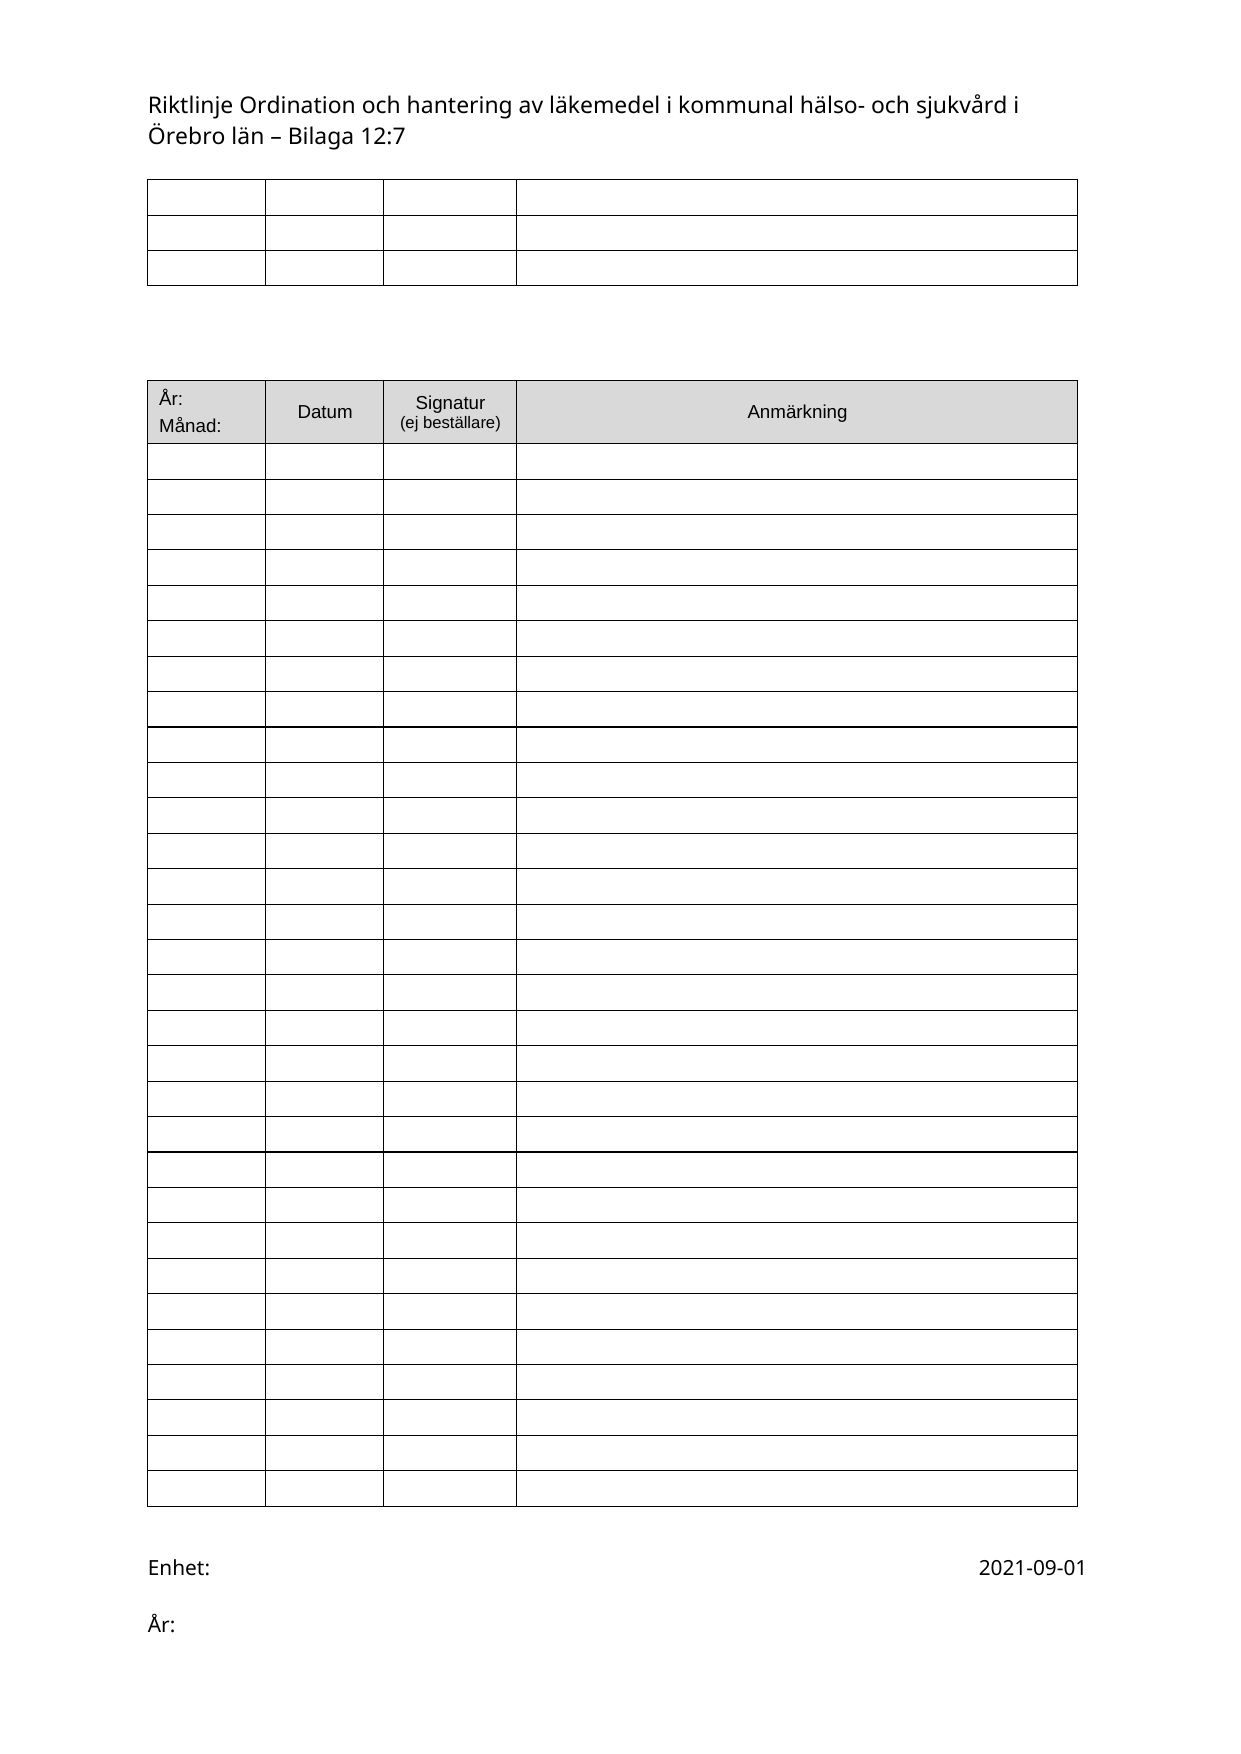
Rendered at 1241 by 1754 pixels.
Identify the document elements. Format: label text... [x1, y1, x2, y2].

table_cell [517, 586, 1077, 620]
table_cell [517, 1082, 1077, 1116]
table_cell [266, 1330, 383, 1364]
table_cell [517, 444, 1077, 478]
table_cell [148, 1330, 265, 1364]
table_cell [266, 621, 383, 656]
table_cell [384, 1153, 516, 1187]
table_cell [384, 905, 516, 939]
table_cell [517, 798, 1077, 833]
table_cell [384, 1188, 516, 1222]
table_cell [266, 1117, 383, 1151]
table_cell [148, 763, 265, 797]
table_cell [266, 1294, 383, 1328]
table_cell [148, 1011, 265, 1045]
table_cell [148, 1046, 265, 1081]
table_cell [517, 550, 1077, 585]
table_cell [517, 1223, 1077, 1258]
table_cell [266, 1223, 383, 1258]
table_cell [266, 180, 383, 214]
table_cell [266, 975, 383, 1010]
table_cell [384, 1400, 516, 1435]
table_cell [266, 216, 383, 250]
table_cell [266, 763, 383, 797]
table_cell [148, 798, 265, 833]
table_cell [148, 905, 265, 939]
table_cell [384, 444, 516, 478]
table_cell [384, 621, 516, 656]
table_cell [384, 180, 516, 214]
table_cell [266, 515, 383, 549]
table_cell [384, 798, 516, 833]
table_cell [517, 515, 1077, 549]
table_cell [148, 1365, 265, 1399]
table_cell [148, 1471, 265, 1506]
table_cell [384, 869, 516, 903]
table_cell [266, 1046, 383, 1081]
table_cell [384, 834, 516, 868]
table_cell [148, 1223, 265, 1258]
table_cell [266, 834, 383, 868]
table_cell [266, 1400, 383, 1435]
table_cell [148, 1153, 265, 1187]
table_cell [148, 515, 265, 549]
table_cell [266, 940, 383, 974]
table_header Signatur (ej beställare) [384, 381, 516, 443]
table_header Anmärkning [517, 381, 1077, 443]
table_cell [517, 763, 1077, 797]
table_cell [517, 692, 1077, 726]
table_cell [517, 975, 1077, 1010]
table_cell [266, 1365, 383, 1399]
table_cell [266, 1082, 383, 1116]
table_cell [148, 1294, 265, 1328]
table_cell [517, 905, 1077, 939]
table_cell [384, 1046, 516, 1081]
table_cell [517, 1330, 1077, 1364]
table_cell [266, 1011, 383, 1045]
table_cell [517, 1046, 1077, 1081]
table_cell [148, 586, 265, 620]
table_cell [266, 657, 383, 691]
table_cell [517, 1365, 1077, 1399]
table_cell [266, 905, 383, 939]
table_header Datum [266, 381, 383, 443]
table_cell [148, 728, 265, 762]
table_cell [517, 1294, 1077, 1328]
table_cell [148, 1259, 265, 1293]
table_cell [517, 1400, 1077, 1435]
table_cell [266, 251, 383, 285]
table_cell [384, 550, 516, 585]
table_cell [266, 869, 383, 903]
table_cell [266, 480, 383, 514]
table_cell [148, 180, 265, 214]
table_cell [266, 1188, 383, 1222]
table_cell [384, 1011, 516, 1045]
table_cell [266, 586, 383, 620]
table_cell [148, 657, 265, 691]
table_cell [148, 940, 265, 974]
table_cell [517, 1011, 1077, 1045]
table_cell [148, 621, 265, 656]
table_cell [148, 444, 265, 478]
table_cell [266, 550, 383, 585]
table_cell [517, 180, 1077, 214]
table_cell [517, 834, 1077, 868]
table_cell [384, 1082, 516, 1116]
table_cell [384, 1436, 516, 1470]
table_cell [266, 1436, 383, 1470]
table_cell [266, 1471, 383, 1506]
table_cell [517, 216, 1077, 250]
table_cell [148, 834, 265, 868]
table_cell [384, 1330, 516, 1364]
table_cell [517, 657, 1077, 691]
table_cell [266, 1153, 383, 1187]
table_cell [384, 728, 516, 762]
table_cell [384, 975, 516, 1010]
table_cell [384, 692, 516, 726]
table_cell [266, 728, 383, 762]
table_cell [148, 975, 265, 1010]
table_cell [384, 1365, 516, 1399]
table_cell [148, 216, 265, 250]
table_cell [384, 1259, 516, 1293]
table_cell [384, 657, 516, 691]
table_cell [384, 1294, 516, 1328]
table_cell [517, 1436, 1077, 1470]
table_cell [384, 251, 516, 285]
table_cell [384, 763, 516, 797]
table_cell [384, 515, 516, 549]
table_header År: Månad: [148, 381, 265, 443]
table_cell [517, 1117, 1077, 1151]
table_cell [517, 251, 1077, 285]
table_cell [384, 1471, 516, 1506]
table_cell [266, 798, 383, 833]
table_cell [148, 1082, 265, 1116]
table_cell [517, 1259, 1077, 1293]
table_cell [517, 480, 1077, 514]
table_cell [384, 1117, 516, 1151]
table_cell [384, 216, 516, 250]
table_cell [517, 940, 1077, 974]
table_cell [384, 586, 516, 620]
table_cell [266, 692, 383, 726]
table_cell [517, 728, 1077, 762]
table_cell [148, 1400, 265, 1435]
table_cell [517, 621, 1077, 656]
table_cell [384, 940, 516, 974]
table_cell [148, 1436, 265, 1470]
table_cell [266, 444, 383, 478]
table_cell [148, 692, 265, 726]
table_cell [517, 1188, 1077, 1222]
table_cell [517, 869, 1077, 903]
table_cell [384, 1223, 516, 1258]
table_cell [148, 480, 265, 514]
table_cell [148, 550, 265, 585]
table_cell [266, 1259, 383, 1293]
table_cell [148, 1117, 265, 1151]
table_cell [384, 480, 516, 514]
table_cell [148, 251, 265, 285]
table_cell [148, 869, 265, 903]
table_cell [148, 1188, 265, 1222]
table_cell [517, 1471, 1077, 1506]
table_cell [517, 1153, 1077, 1187]
